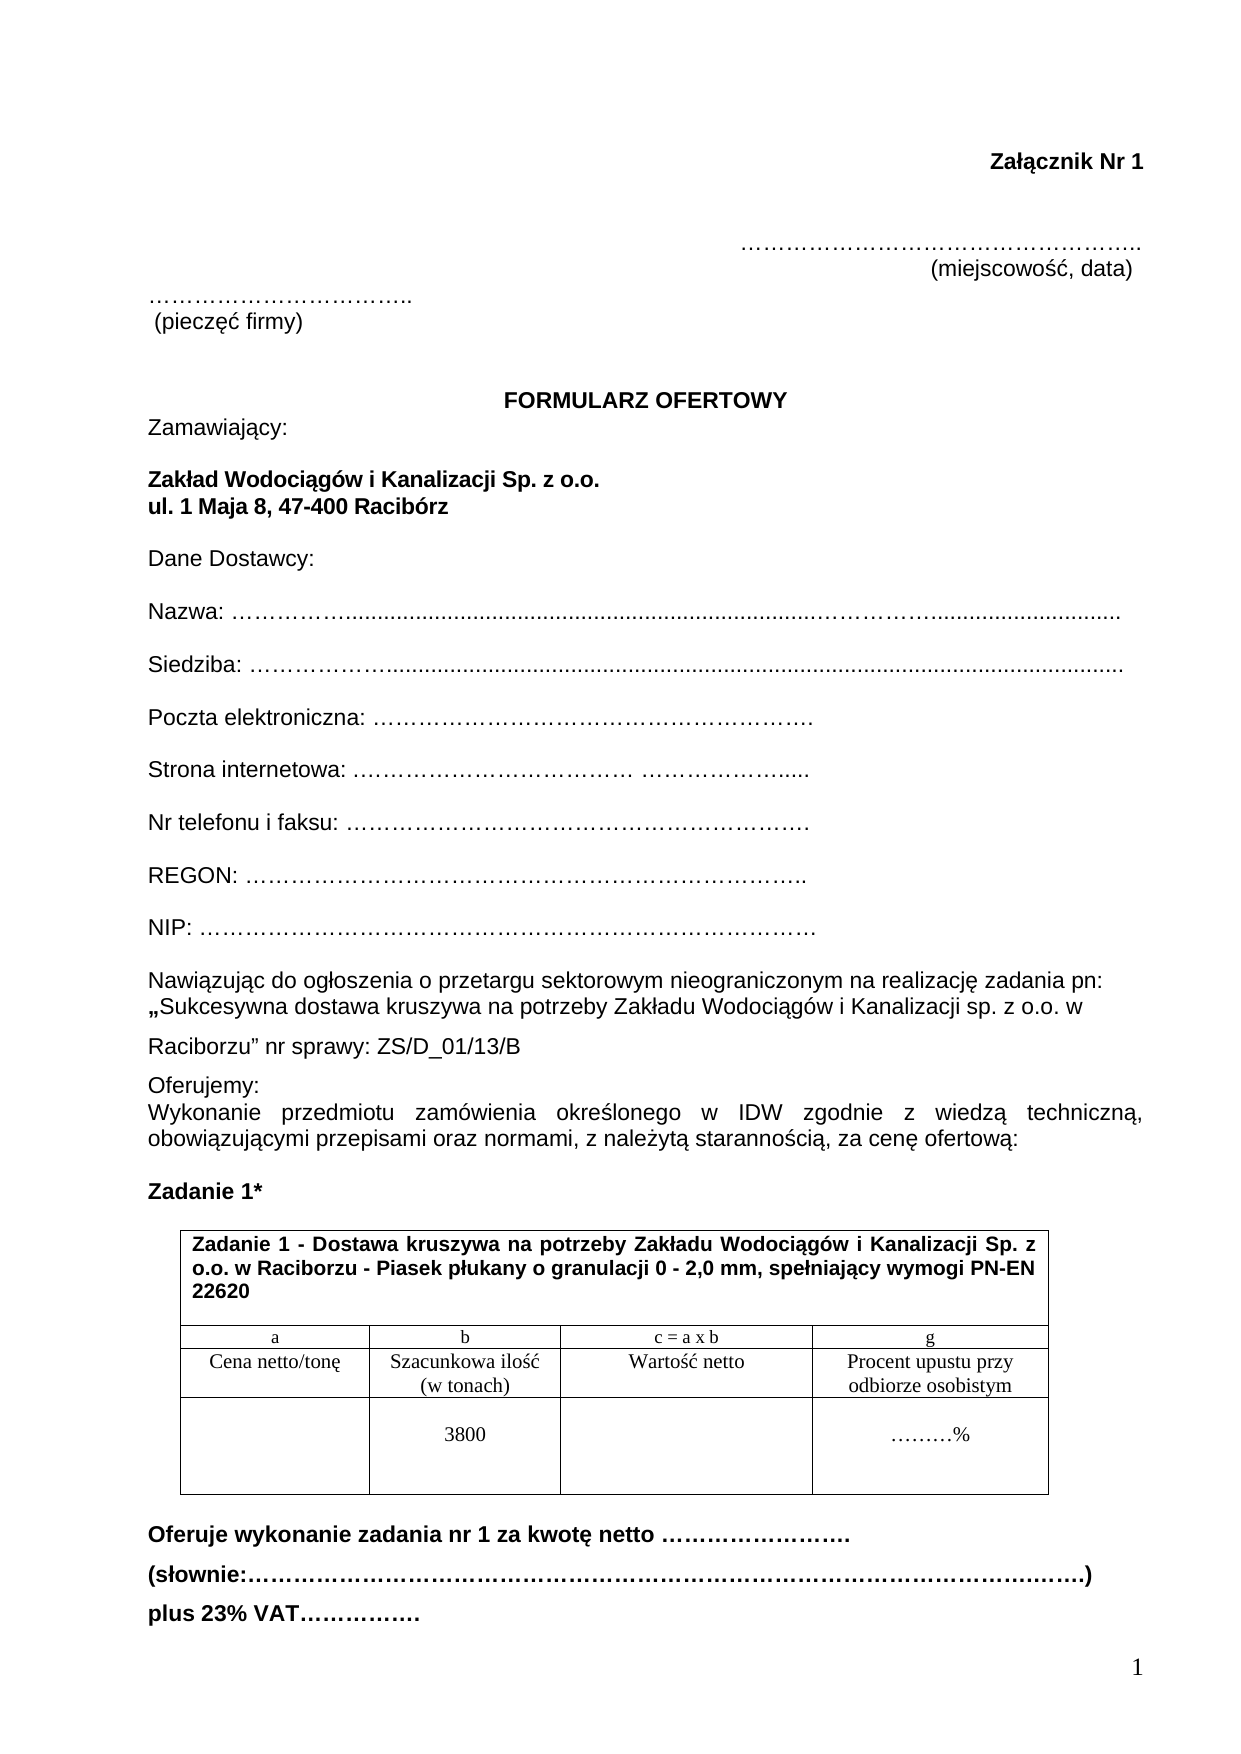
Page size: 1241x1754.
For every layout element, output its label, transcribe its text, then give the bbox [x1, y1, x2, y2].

table_cell Szacunkowa ilość (w tonach) [370, 1349, 560, 1397]
text (pieczęć firmy) [148, 308, 1144, 334]
table_cell Wartość netto [561, 1349, 812, 1397]
text Wykonanie przedmiotu zamówienia określonego w IDW zgodnie z wiedzą techniczną, obowiązującymi przepisami oraz normami, z należytą starannością, za cenę ofertową: [148, 1099, 1144, 1151]
table_cell 3800 [370, 1398, 560, 1494]
text Zadanie 1* [148, 1178, 1144, 1204]
text Nazwa: ……………..........................................................................…………….............................. [148, 598, 1144, 624]
text …………………………….. [148, 282, 1144, 308]
text „Sukcesywna dostawa kruszywa na potrzeby Zakładu Wodociągów i Kanalizacji sp. z o.o. w Raciborzu” nr sprawy: ZS/D_01/13/B [148, 993, 1144, 1059]
table_cell [181, 1398, 369, 1494]
text Strona internetowa: .……………………………… ………………..... [148, 756, 1144, 782]
text …………………………………………….. [148, 229, 1144, 255]
text Dane Dostawcy: [148, 545, 1144, 572]
text FORMULARZ OFERTOWY [148, 387, 1144, 413]
text (słownie:………………………………………………………………………………………….…….) [148, 1561, 1144, 1587]
text Zakład Wodociągów i Kanalizacji Sp. z o.o. [148, 466, 1144, 493]
text NIP: ……………………………………………………………………… [148, 914, 1144, 941]
table_cell [561, 1398, 812, 1494]
table_cell ………% [813, 1398, 1048, 1494]
text Nawiązując do ogłoszenia o przetargu sektorowym nieograniczonym na realizację zadania pn: [148, 967, 1144, 993]
text Oferuje wykonanie zadania nr 1 za kwotę netto ……………………. [148, 1521, 1144, 1548]
text ul. 1 Maja 8, 47-400 Racibórz [148, 493, 1144, 519]
text Poczta elektroniczna: …………………………………………………. [148, 703, 1144, 730]
text Siedziba: ……………….................................................................................................................... [148, 651, 1144, 677]
table_cell b [370, 1326, 560, 1347]
table_header Zadanie 1 - Dostawa kruszywa na potrzeby Zakładu Wodociągów i Kanalizacji Sp. z o.o. w Raciborzu - Piasek płukany o granulacji 0 - 2,0 mm, spełniający wymogi PN-EN 22620 [181, 1231, 1048, 1325]
text (miejscowość, data) [148, 255, 1144, 282]
text REGON: ……………………………………………………………….. [148, 862, 1144, 888]
text Oferujemy: [148, 1072, 1144, 1099]
text plus 23% VAT……………. [148, 1600, 1144, 1627]
table_cell a [181, 1326, 369, 1347]
text Nr telefonu i faksu: ……………………………………………………. [148, 809, 1144, 835]
table_cell g [813, 1326, 1048, 1347]
text Zamawiający: [148, 413, 1144, 440]
text Załącznik Nr 1 [148, 148, 1144, 174]
table_cell Cena netto/tonę [181, 1349, 369, 1397]
table_cell c = a x b [561, 1326, 812, 1347]
table_cell Procent upustu przy odbiorze osobistym [813, 1349, 1048, 1397]
